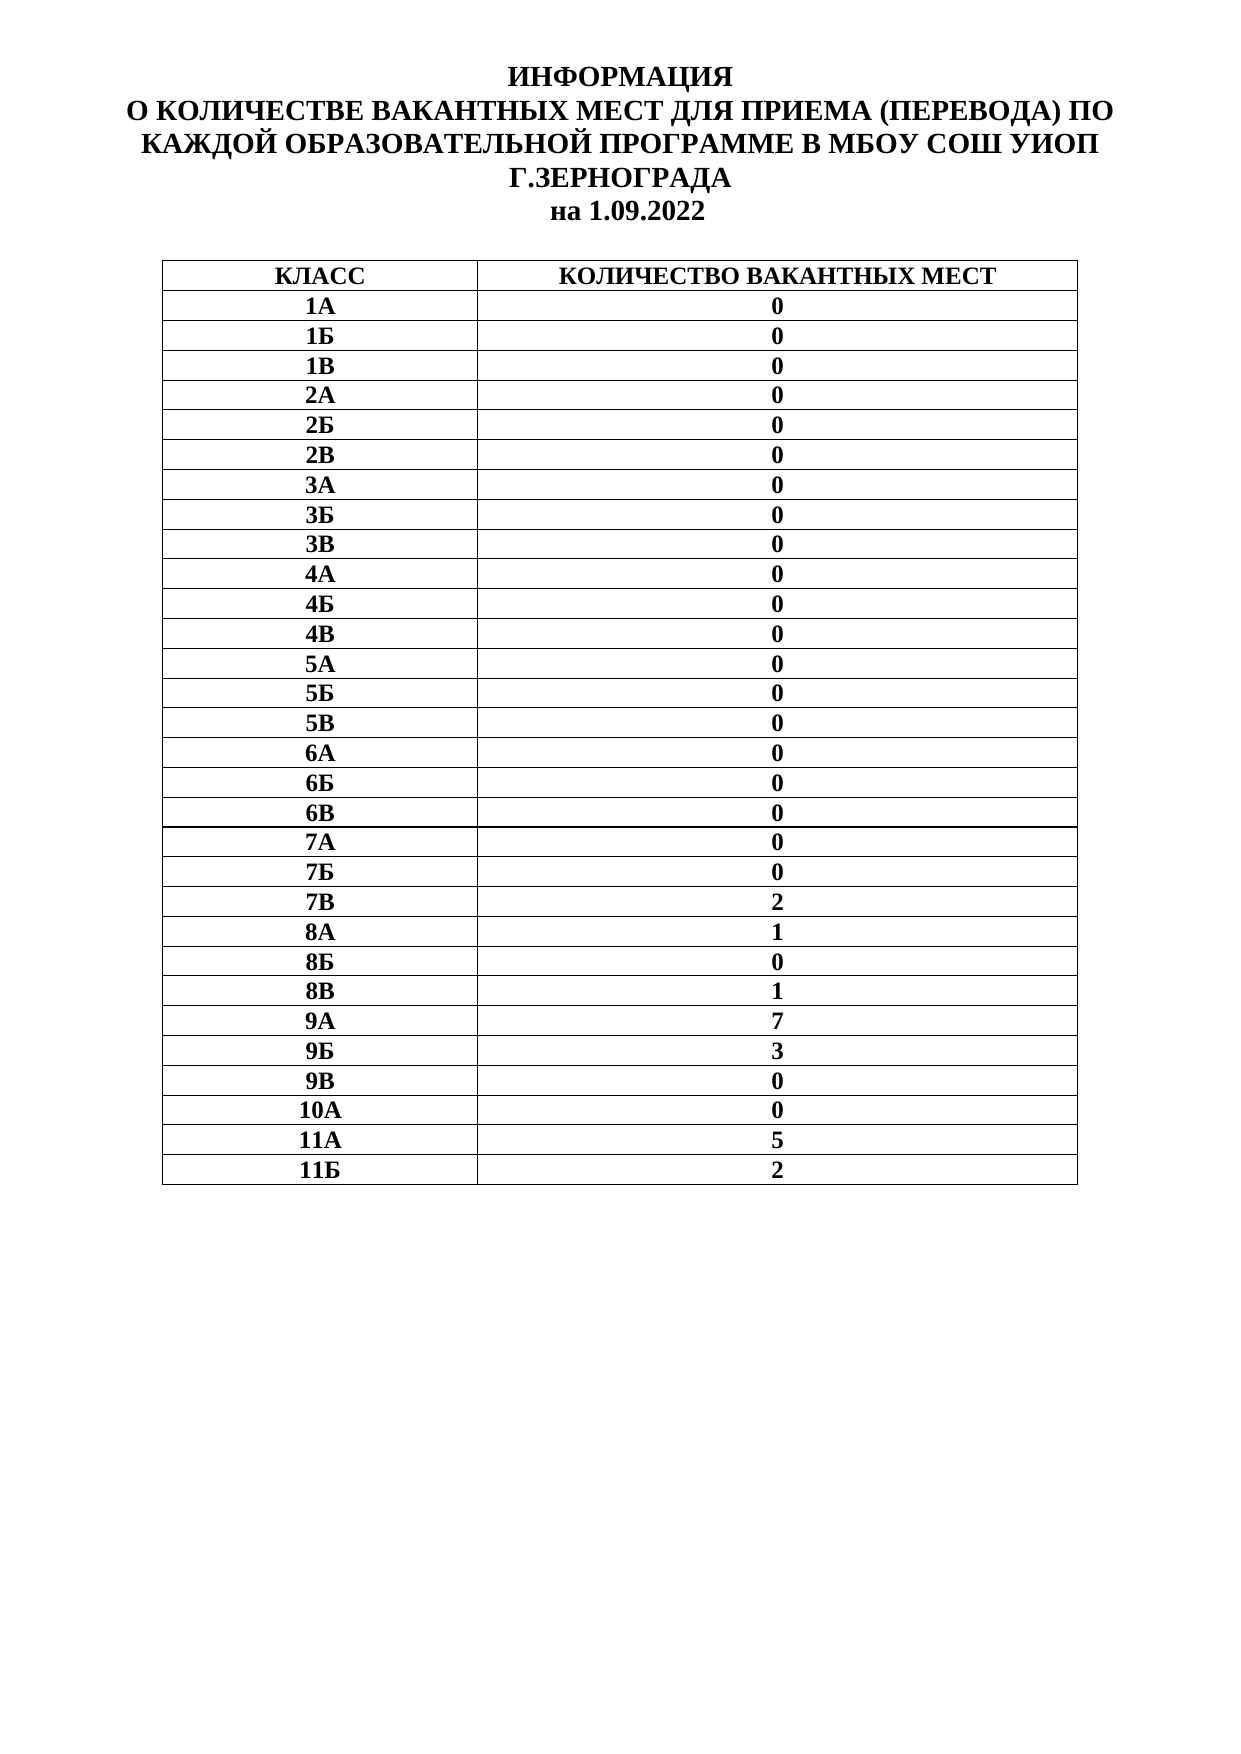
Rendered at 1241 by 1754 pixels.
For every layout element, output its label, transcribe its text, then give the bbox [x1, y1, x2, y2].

table_header КЛАСС [163, 261, 477, 290]
table_cell 4А [163, 559, 477, 588]
table_cell 1А [163, 291, 477, 320]
table_cell 3 [478, 1036, 1077, 1065]
table_cell 0 [478, 857, 1077, 886]
table_cell 0 [478, 1066, 1077, 1094]
text ИНФОРМАЦИЯ [59, 59, 1181, 93]
table_cell 0 [478, 947, 1077, 975]
table_cell 9В [163, 1066, 477, 1094]
table_cell 0 [478, 738, 1077, 767]
table_cell 0 [478, 798, 1077, 826]
table_cell 2А [163, 381, 477, 409]
table_cell 2В [163, 440, 477, 469]
table_cell 7В [163, 887, 477, 916]
table_cell 5В [163, 708, 477, 737]
table_cell 1Б [163, 321, 477, 350]
table_cell 3В [163, 530, 477, 558]
table_cell 8А [163, 917, 477, 946]
table_cell 7Б [163, 857, 477, 886]
table_cell 0 [478, 768, 1077, 797]
table_cell 6Б [163, 768, 477, 797]
table_cell 4В [163, 619, 477, 648]
table_cell 0 [478, 291, 1077, 320]
table_cell 5А [163, 649, 477, 677]
table_cell 0 [478, 619, 1077, 648]
table_cell 1 [478, 917, 1077, 946]
table_cell 2 [478, 887, 1077, 916]
table_cell 7 [478, 1006, 1077, 1035]
table_cell 7А [163, 828, 477, 856]
text на 1.09.2022 [74, 193, 1181, 227]
table_cell 0 [478, 530, 1077, 558]
text О КОЛИЧЕСТВЕ ВАКАНТНЫХ МЕСТ ДЛЯ ПРИЕМА (ПЕРЕВОДА) ПО КАЖДОЙ ОБРАЗОВАТЕЛЬНОЙ ПРОГРАММЕ В МБОУ СОШ УИОП Г.ЗЕРНОГРАДА [59, 93, 1181, 193]
table_cell 0 [478, 321, 1077, 350]
table_cell 5 [478, 1125, 1077, 1154]
table_cell 0 [478, 410, 1077, 439]
table_cell 10А [163, 1096, 477, 1124]
table_cell 6А [163, 738, 477, 767]
table_cell 0 [478, 351, 1077, 379]
table_cell 0 [478, 649, 1077, 677]
table_cell 8Б [163, 947, 477, 975]
table_cell 9Б [163, 1036, 477, 1065]
table_cell 0 [478, 500, 1077, 528]
table_cell 8В [163, 976, 477, 1005]
table_cell 3Б [163, 500, 477, 528]
table_cell 0 [478, 1096, 1077, 1124]
table_cell 0 [478, 708, 1077, 737]
table_cell 0 [478, 470, 1077, 499]
table_cell 0 [478, 828, 1077, 856]
table_cell 5Б [163, 679, 477, 707]
table_cell 3А [163, 470, 477, 499]
table_cell 0 [478, 440, 1077, 469]
table_cell 11А [163, 1125, 477, 1154]
table_cell 4Б [163, 589, 477, 618]
table_cell 2 [478, 1155, 1077, 1184]
table_cell 2Б [163, 410, 477, 439]
table_cell 0 [478, 381, 1077, 409]
table_cell 11Б [163, 1155, 477, 1184]
table_cell 6В [163, 798, 477, 826]
table_cell 1В [163, 351, 477, 379]
table_cell 0 [478, 589, 1077, 618]
table_header КОЛИЧЕСТВО ВАКАНТНЫХ МЕСТ [478, 261, 1077, 290]
table_cell 1 [478, 976, 1077, 1005]
table_cell 9А [163, 1006, 477, 1035]
table_cell 0 [478, 679, 1077, 707]
table_cell 0 [478, 559, 1077, 588]
